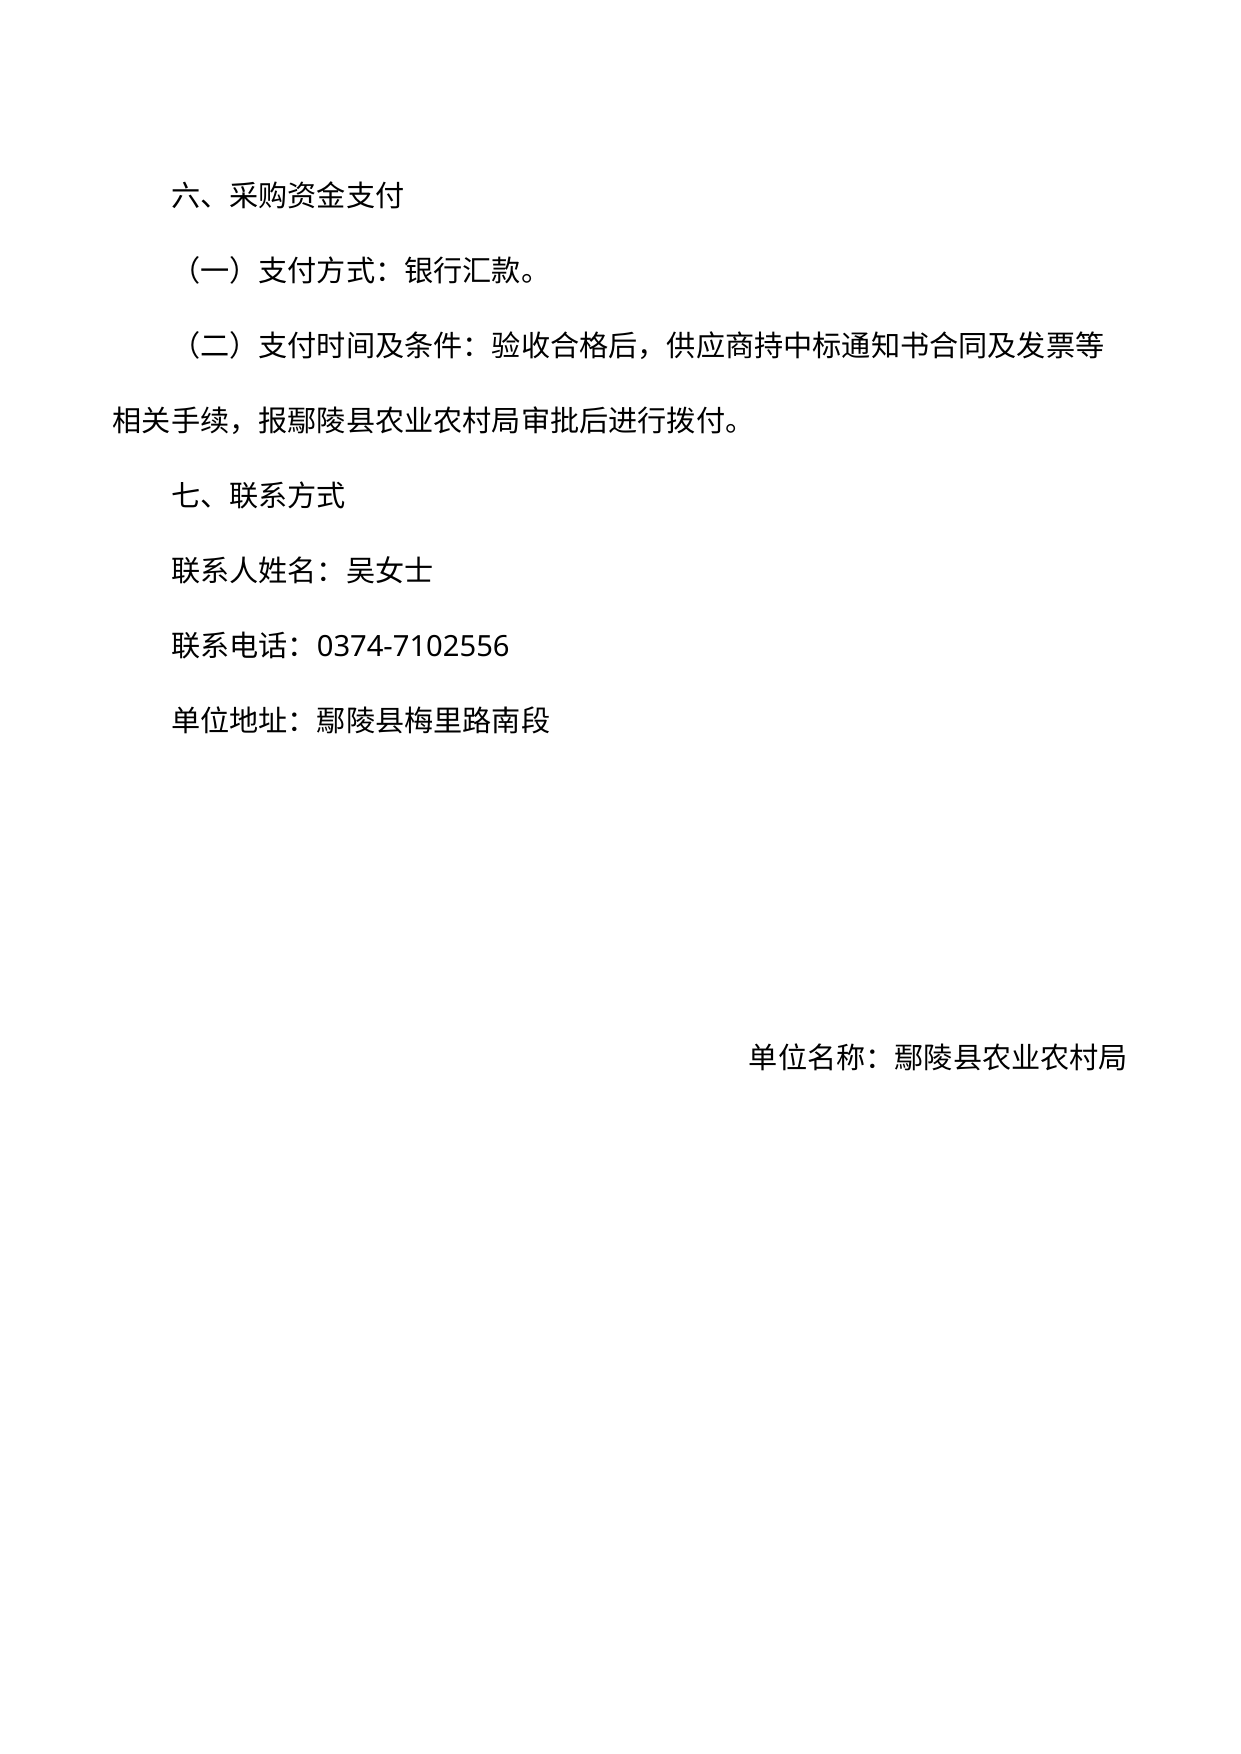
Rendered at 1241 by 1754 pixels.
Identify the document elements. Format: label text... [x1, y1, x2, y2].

text 联系电话：0374-7102556 [112, 606, 1128, 681]
text （一）支付方式：银行汇款。 [112, 231, 1128, 306]
text （二）支付时间及条件：验收合格后，供应商持中标通知书合同及发票等相关手续，报鄢陵县农业农村局审批后进行拨付。 [112, 306, 1128, 456]
text 单位地址：鄢陵县梅里路南段 [112, 681, 1128, 756]
text 联系人姓名：吴女士 [112, 531, 1128, 606]
text 六、采购资金支付 [112, 156, 1128, 231]
text 单位名称：鄢陵县农业农村局 [112, 1019, 1128, 1094]
text 七、联系方式 [112, 456, 1128, 531]
